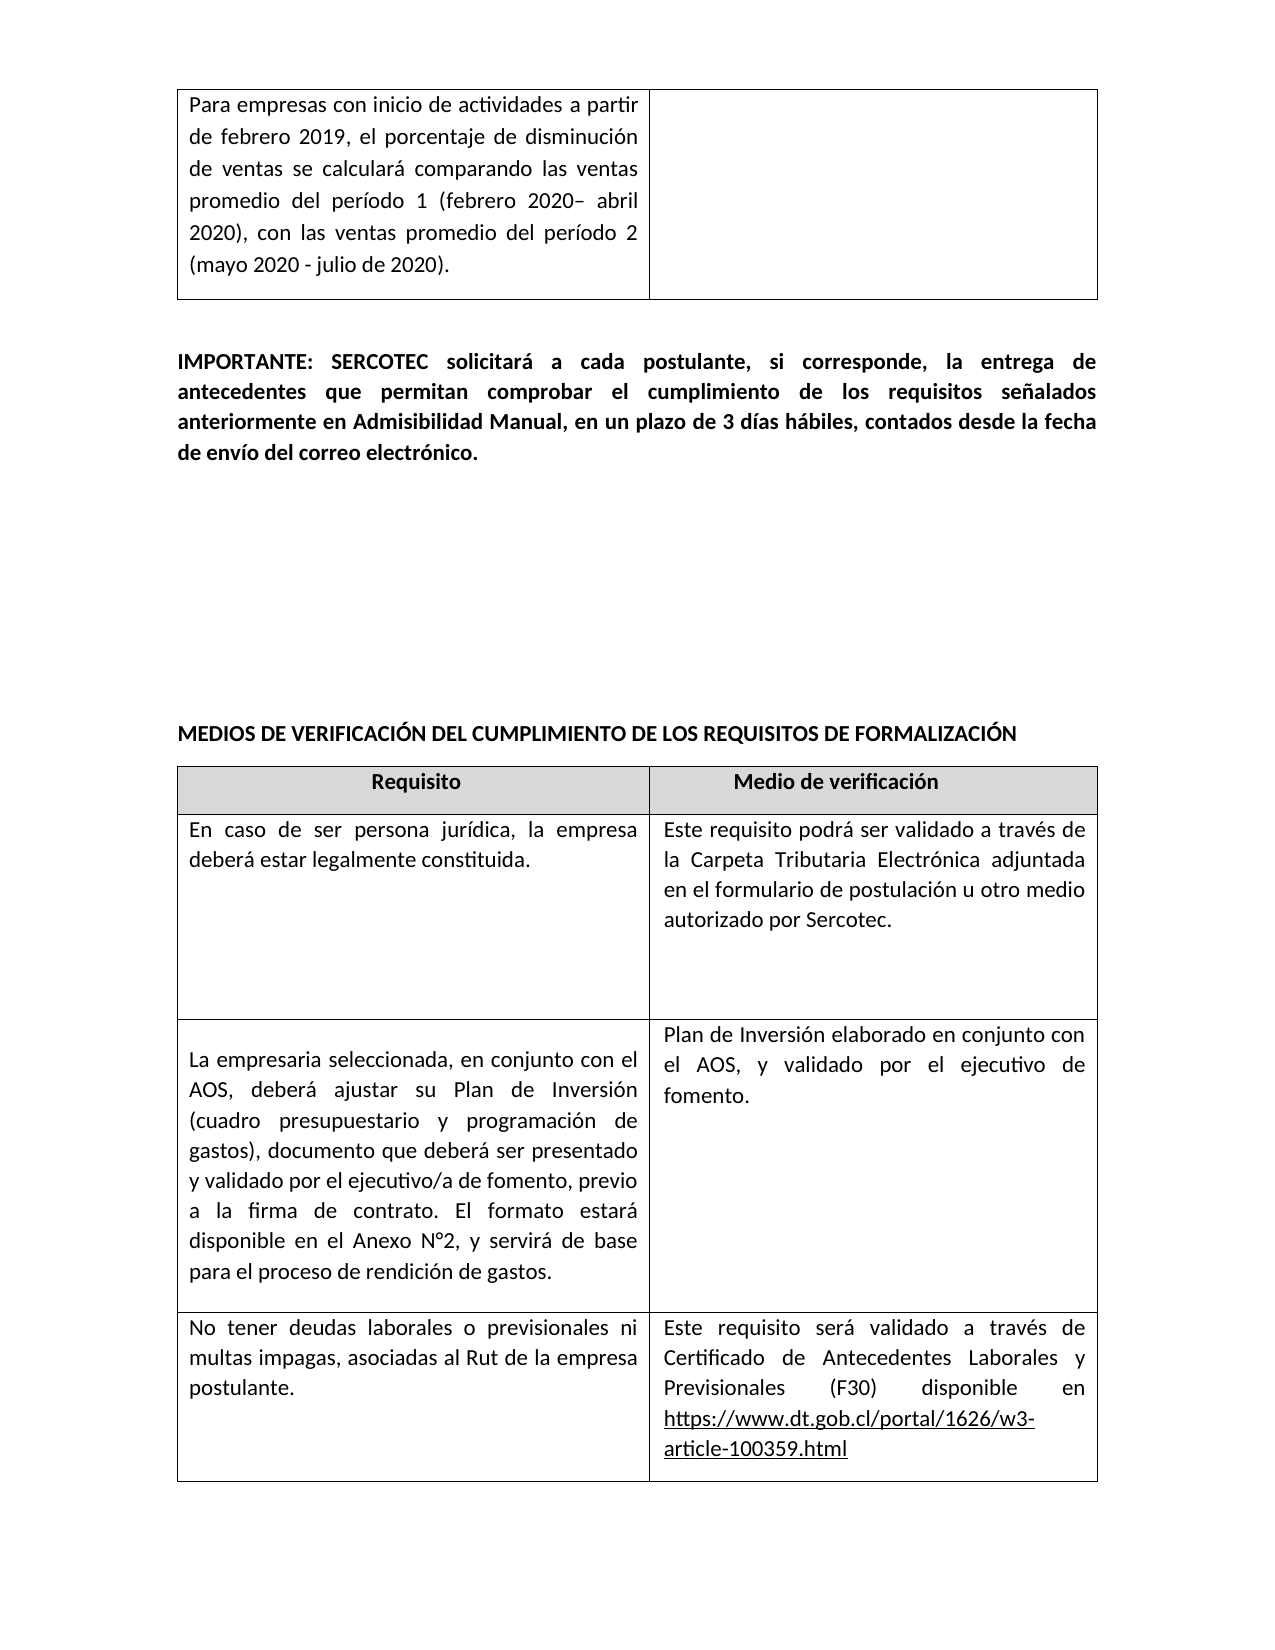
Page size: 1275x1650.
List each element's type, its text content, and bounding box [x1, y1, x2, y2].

table_header Medio de verificación [650, 767, 1097, 814]
table_cell En caso de ser persona jurídica, la empresa deberá estar legalmente constituida. [178, 815, 649, 1019]
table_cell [178, 90, 649, 299]
text IMPORTANTE: SERCOTEC solicitará a cada postulante, si corresponde, la entrega de antecedentes que permitan comprobar el cumplimiento de los requisitos señalados anteriormente en Admisibilidad Manual, en un plazo de 3 días hábiles, contados desde la fecha de envío del correo electrónico. [177, 347, 1098, 466]
table_cell Plan de Inversión elaborado en conjunto con el AOS, y validado por el ejecutivo de fomento. [650, 1020, 1097, 1312]
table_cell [650, 90, 1097, 299]
table_cell No tener deudas laborales o previsionales ni multas impagas, asociadas al Rut de la empresa postulante. [178, 1313, 649, 1481]
text MEDIOS DE VERIFICACIÓN DEL CUMPLIMIENTO DE LOS REQUISITOS DE FORMALIZACIÓN [177, 719, 1098, 747]
table_cell Este requisito será validado a través de Certificado de Antecedentes Laborales y Previsionales (F30) disponible en https://www.dt.gob.cl/portal/1626/w3-article-100359.html [650, 1313, 1097, 1481]
table_header Requisito [178, 767, 649, 814]
table_cell La empresaria seleccionada, en conjunto con el AOS, deberá ajustar su Plan de Inversión (cuadro presupuestario y programación de gastos), documento que deberá ser presentado y validado por el ejecutivo/a de fomento, previo a la firma de contrato. El formato estará disponible en el Anexo N°2, y servirá de base para el proceso de rendición de gastos. [178, 1020, 649, 1312]
table_cell Este requisito podrá ser validado a través de la Carpeta Tributaria Electrónica adjuntada en el formulario de postulación u otro medio autorizado por Sercotec. [650, 815, 1097, 1019]
